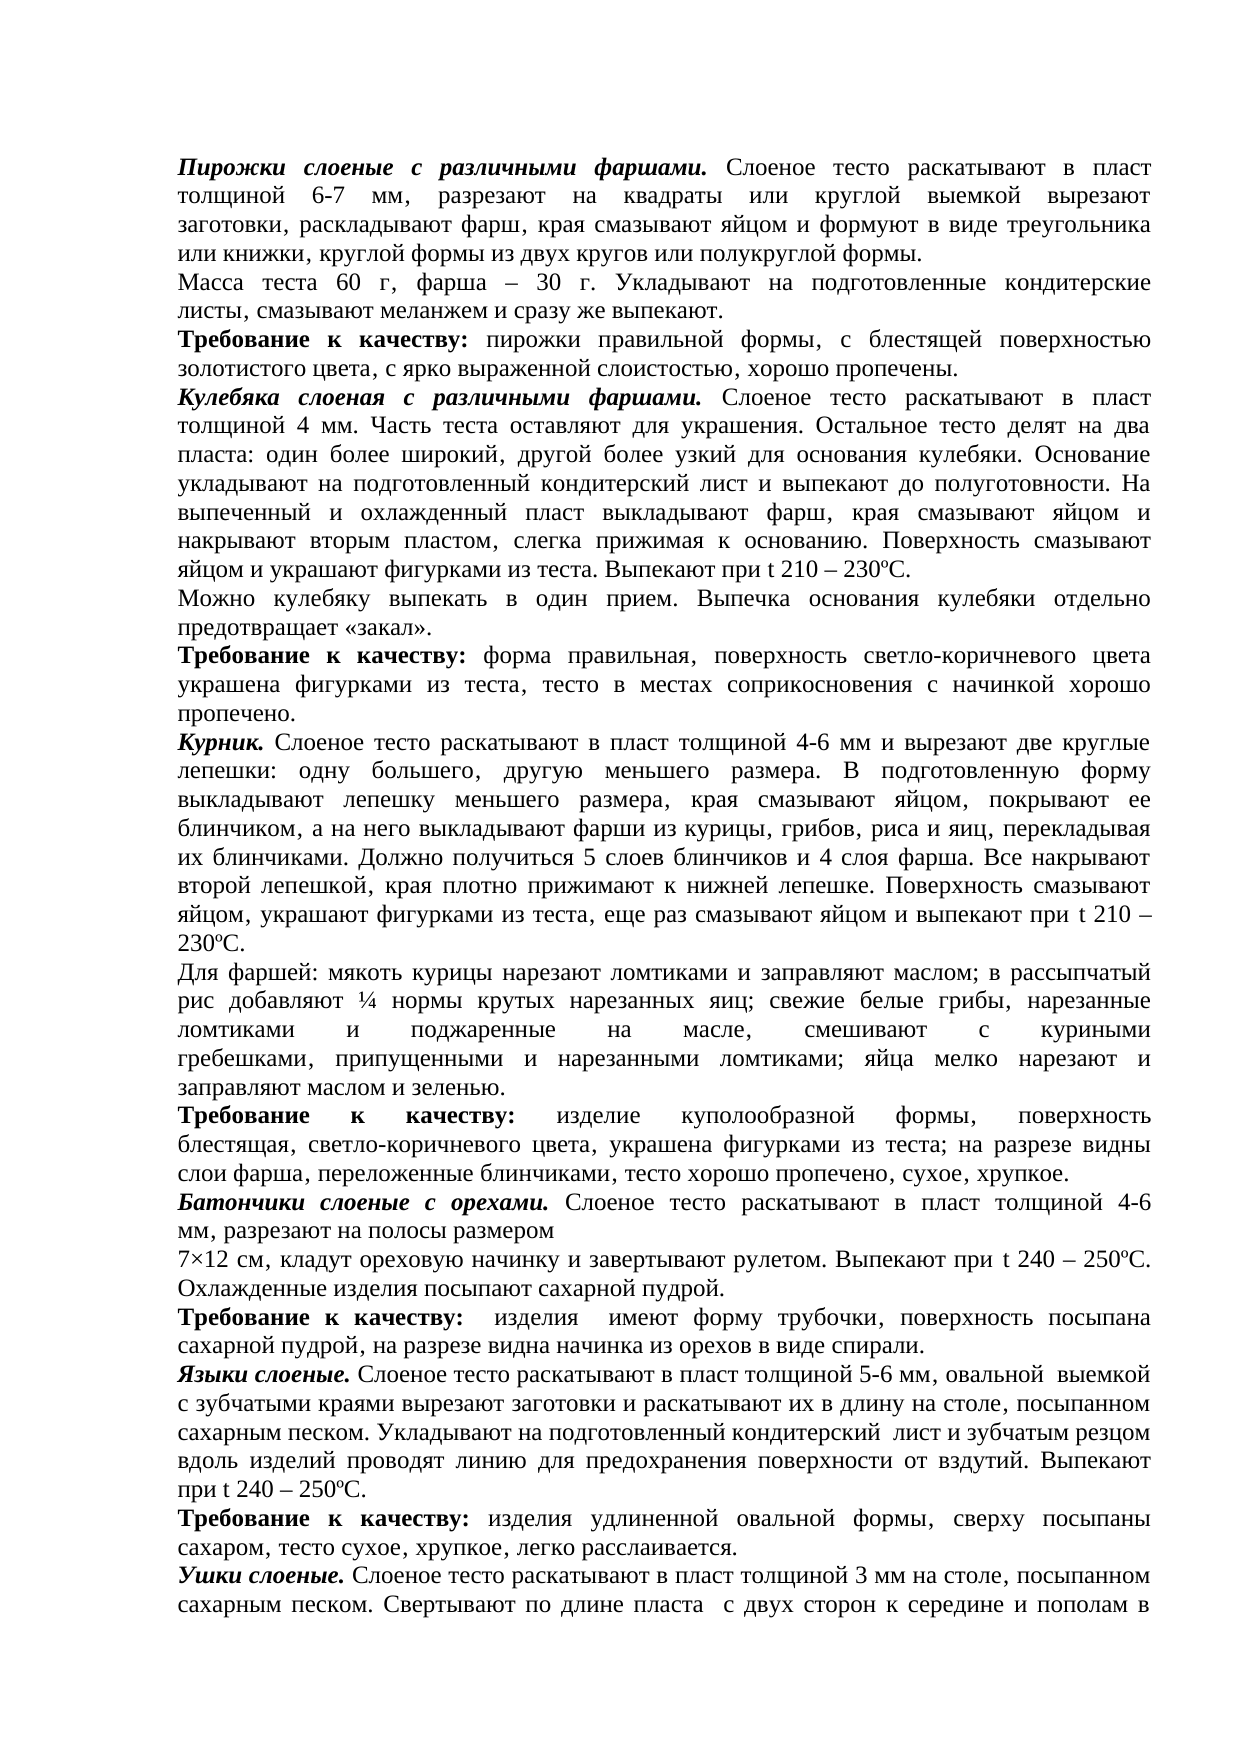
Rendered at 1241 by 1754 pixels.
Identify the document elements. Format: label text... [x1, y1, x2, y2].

text Пирожки слоеные с различными фаршами. Слоеное тесто раскатывают в пласт толщиной 6-7 мм‚ разрезают на квадраты или круглой выемкой вырезают заготовки‚ раскладывают фарш‚ края смазывают яйцом и формуют в виде треугольника или книжки‚ круглой формы из двух кругов или полукруглой формы. [177, 152, 1152, 267]
text Масса теста 60 г‚ фарша – . Укладывают на подготовленные кондитерские листы‚ смазывают меланжем и сразу же выпекают. [177, 267, 1152, 324]
text Требование к качеству: изделие куполообразной формы‚ поверхность блестящая‚ светло-коричневого цвета‚ украшена фигурками из теста; на разрезе видны слои фарша‚ переложенные блинчиками‚ тесто хорошо пропечено‚ сухое‚ хрупкое. [177, 1100, 1152, 1187]
text Требование к качеству: пирожки правильной формы‚ с блестящей поверхностью золотистого цвета‚ с ярко выраженной слоистостью‚ хорошо пропечены. [177, 324, 1152, 382]
text Кулебяка слоеная с различными фаршами. Слоеное тесто раскатывают в пласт толщиной . Часть теста оставляют для украшения. Остальное тесто делят на два пласта: один более широкий‚ другой более узкий для основания кулебяки. Основание укладывают на подготовленный кондитерский лист и выпекают до полуготовности. На выпеченный и охлажденный пласт выкладывают фарш‚ края смазывают яйцом и накрывают вторым пластом‚ слегка прижимая к основанию. Поверхность смазывают яйцом и украшают фигурками из теста. Выпекают при t 210 – 230ºС. [177, 382, 1152, 583]
text Требование к качеству: изделия удлиненной овальной формы‚ сверху посыпаны сахаром‚ тесто сухое‚ хрупкое‚ легко расслаивается. [177, 1503, 1152, 1560]
text Курник. Слоеное тесто раскатывают в пласт толщиной 4- и вырезают две круглые лепешки: одну большего‚ другую меньшего размера. В подготовленную форму выкладывают лепешку меньшего размера‚ края смазывают яйцом‚ покрывают ее блинчиком‚ а на него выкладывают фарши из курицы‚ грибов‚ риса и яиц‚ перекладывая их блинчиками. Должно получиться 5 слоев блинчиков и 4 слоя фарша. Все накрывают второй лепешкой‚ края плотно прижимают к нижней лепешке. Поверхность смазывают яйцом‚ украшают фигурками из теста‚ еще раз смазывают яйцом и выпекают при t 210 – 230ºС. [177, 727, 1152, 957]
text Требование к качеству: изделия имеют форму трубочки‚ поверхность посыпана сахарной пудрой‚ на разрезе видна начинка из орехов в виде спирали. [177, 1302, 1152, 1359]
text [177, 1560, 1152, 1618]
text Батончики слоеные с орехами. Слоеное тесто раскатывают в пласт толщиной 4-6 мм‚ разрезают на полосы размером [177, 1187, 1152, 1244]
text Можно кулебяку выпекать в один прием. Выпечка основания кулебяки отдельно предотвращает «закал». [177, 583, 1152, 640]
text 7×12 см‚ кладут ореховую начинку и завертывают рулетом. Выпекают при t 240 – 250ºС. Охлажденные изделия посыпают сахарной пудрой. [177, 1244, 1152, 1302]
text Требование к качеству: форма правильная‚ поверхность светло-коричневого цвета украшена фигурками из теста‚ тесто в местах соприкосновения с начинкой хорошо пропечено. [177, 640, 1152, 727]
text Для фаршей: мякоть курицы нарезают ломтиками и заправляют маслом; в рассыпчатый рис добавляют ¼ нормы крутых нарезанных яиц; свежие белые грибы‚ нарезанные ломтиками и поджаренные на масле‚ смешивают с куриными гребешками‚ припущенными и нарезанными ломтиками; яйца мелко нарезают и заправляют маслом и зеленью. [177, 957, 1152, 1100]
text Языки слоеные. Слоеное тесто раскатывают в пласт толщиной 5-6 мм‚ овальной выемкой с зубчатыми краями вырезают заготовки и раскатывают их в длину на столе‚ посыпанном сахарным песком. Укладывают на подготовленный кондитерский лист и зубчатым резцом вдоль изделий проводят линию для предохранения поверхности от вздутий. Выпекают при t 240 – 250ºС. [177, 1359, 1152, 1503]
